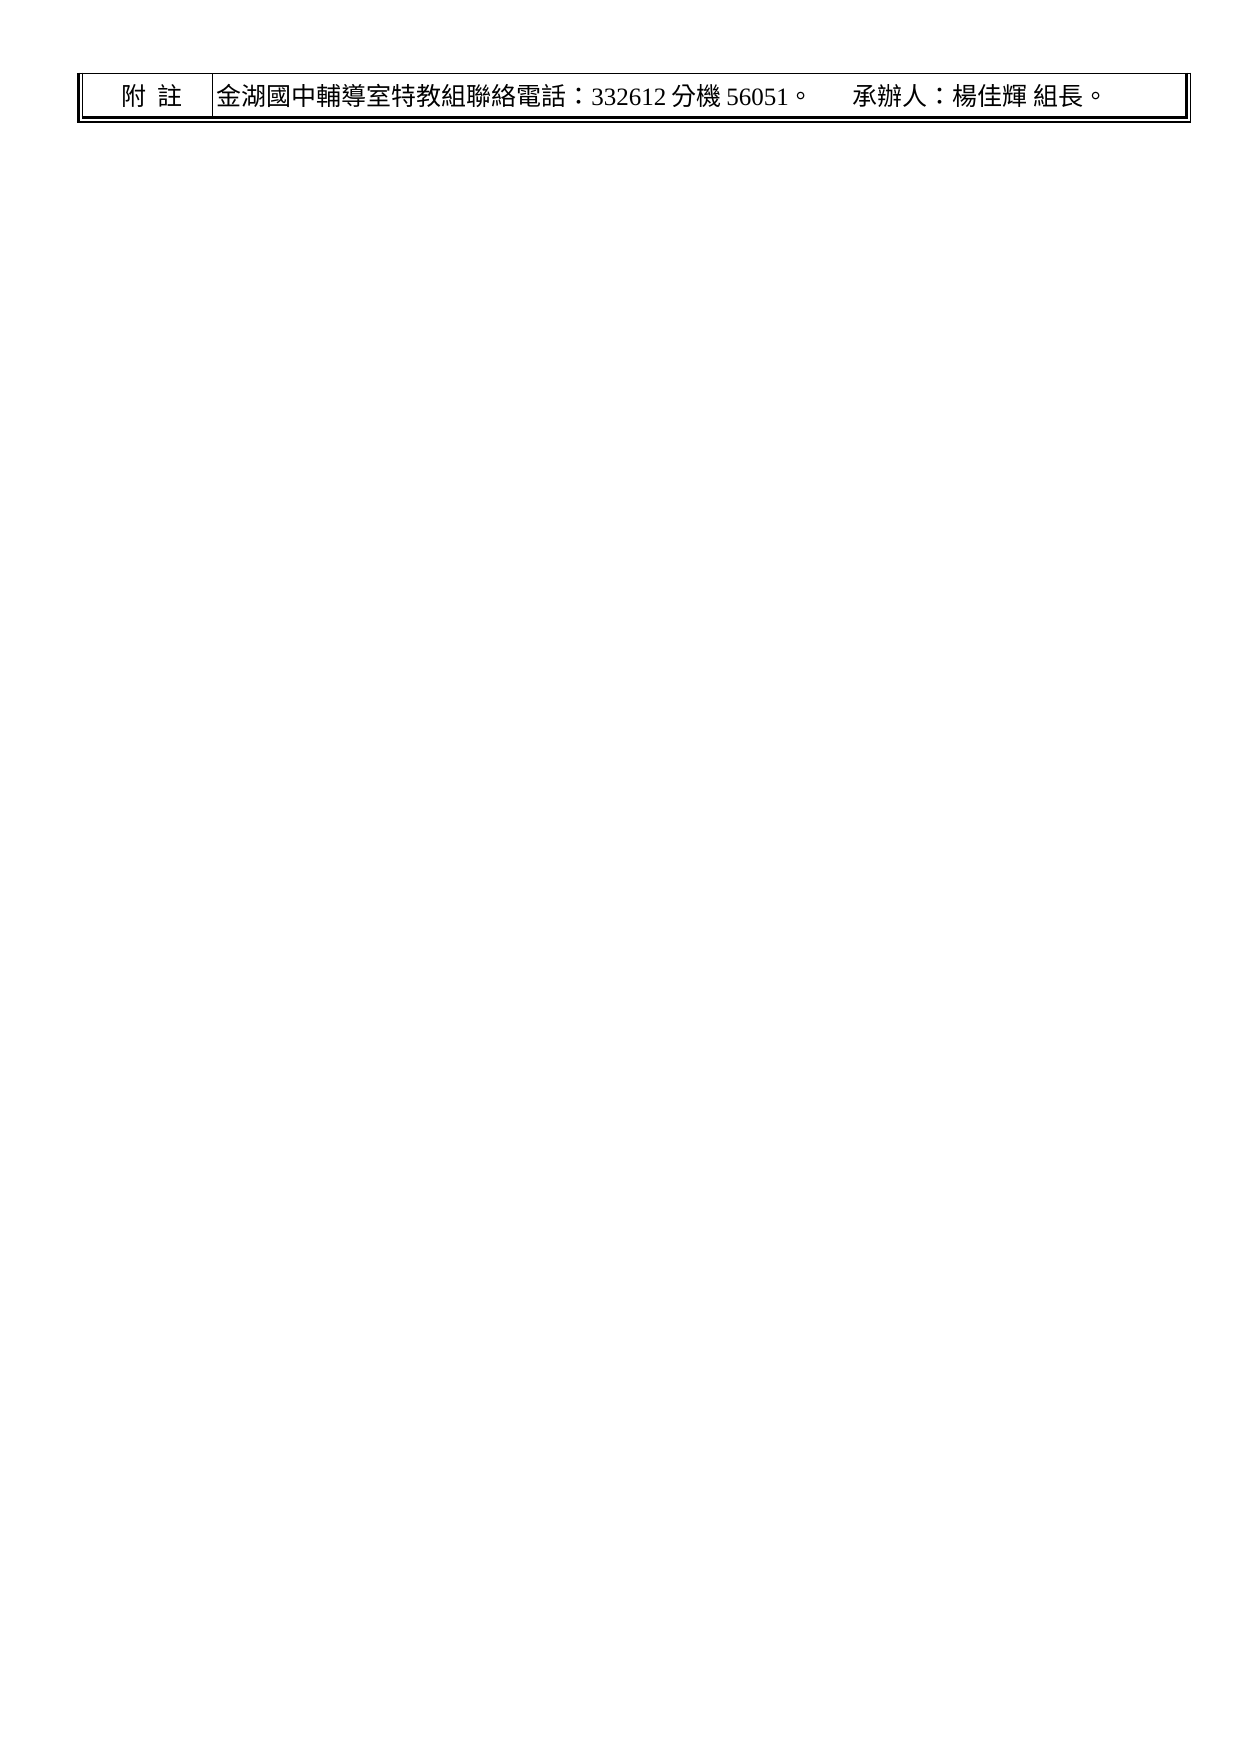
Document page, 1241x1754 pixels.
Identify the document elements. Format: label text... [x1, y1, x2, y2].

table_cell 金湖國中輔導室特教組聯絡電話：332612分機56051。 承辦人：楊佳輝 組長。 [213, 74, 1185, 116]
table_cell 附 註 [83, 74, 212, 116]
